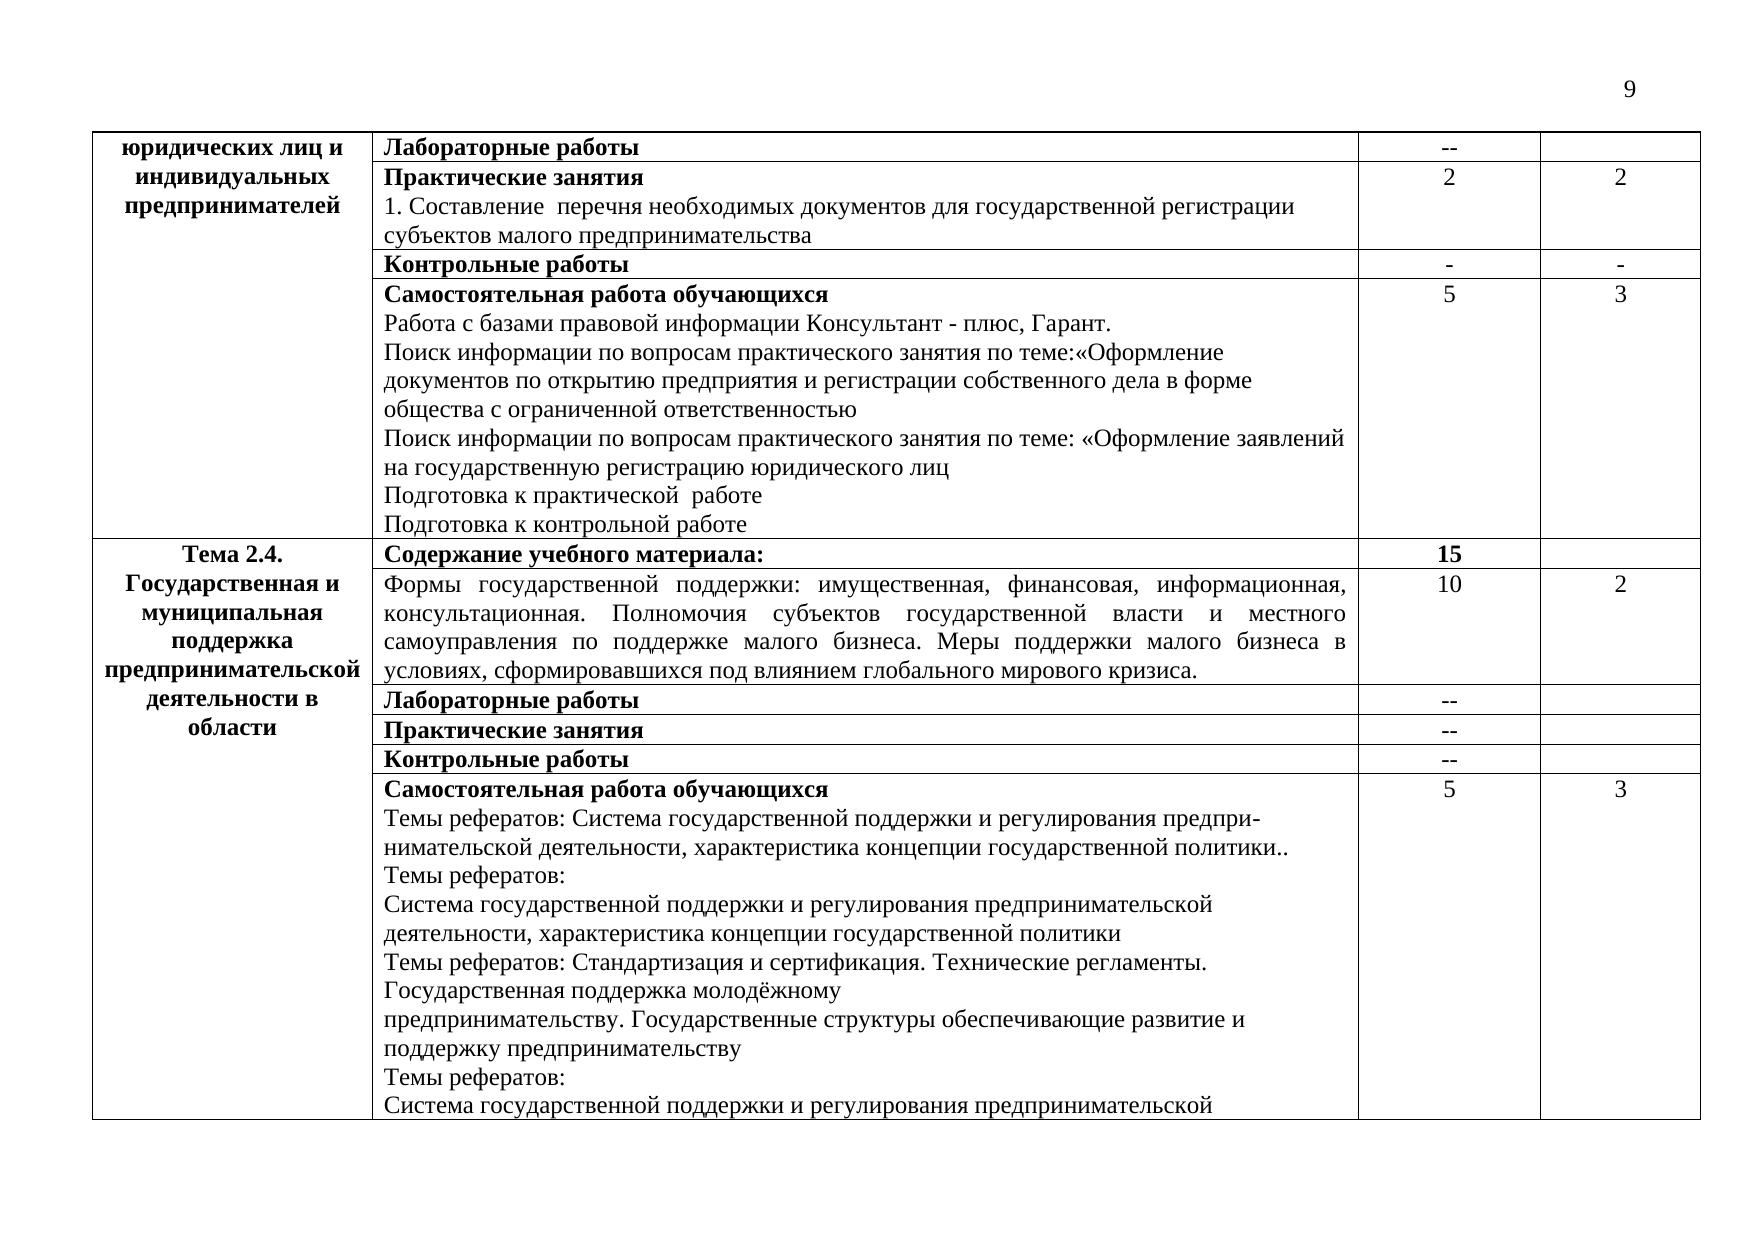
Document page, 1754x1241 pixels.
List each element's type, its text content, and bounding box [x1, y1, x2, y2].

table_cell [1541, 745, 1700, 773]
table_cell -- [1359, 133, 1540, 161]
table_cell 3 [1541, 279, 1700, 538]
table_cell 5 [1359, 774, 1540, 1119]
table_cell Формы государственной поддержки: имущественная, финансовая, информационная, консультационная. Полномочия субъектов государственной власти и местного самоуправления по поддержке малого бизнеса. Меры поддержки малого бизнеса в условиях, сформировавшихся под влиянием глобального мирового кризиса. [373, 569, 1358, 684]
table_cell 2 [1541, 569, 1700, 684]
table_cell 10 [1359, 569, 1540, 684]
table_cell [1541, 685, 1700, 714]
table_cell Лабораторные работы [373, 685, 1358, 714]
table_cell 2 [1541, 162, 1700, 248]
table_cell 2 [1359, 162, 1540, 248]
table_cell [1541, 133, 1700, 161]
table_cell 3 [1541, 774, 1700, 1119]
table_cell -- [1359, 685, 1540, 714]
table_cell - [1541, 250, 1700, 278]
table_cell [373, 774, 1358, 1119]
table_cell Тема 2.4. Государственная и муниципальная поддержка предпринимательской деятельности в области [93, 539, 372, 1119]
table_cell Контрольные работы [373, 745, 1358, 773]
table_cell Содержание учебного материала: [373, 539, 1358, 568]
table_cell [1541, 715, 1700, 743]
table_cell Практические занятия 1. Составление перечня необходимых документов для государственной регистрации субъектов малого предпринимательства [373, 162, 1358, 248]
table_cell Самостоятельная работа обучающихся Работа с базами правовой информации Консультант - плюс, Гарант. Поиск информации по вопросам практического занятия по теме:«Оформление документов по открытию предприятия и регистрации собственного дела в форме общества с ограниченной ответственностью Поиск информации по вопросам практического занятия по теме: «Оформление заявлений на государственную регистрацию юридического лиц Подготовка к практической работе Подготовка к контрольной работе [373, 279, 1358, 538]
table_cell - [1359, 250, 1540, 278]
table_cell -- [1359, 745, 1540, 773]
table_cell [1541, 539, 1700, 568]
table_cell 5 [1359, 279, 1540, 538]
table_cell 15 [1359, 539, 1540, 568]
table_cell Контрольные работы [373, 250, 1358, 278]
table_cell -- [1359, 715, 1540, 743]
table_cell Практические занятия [373, 715, 1358, 743]
table_cell Лабораторные работы [373, 133, 1358, 161]
